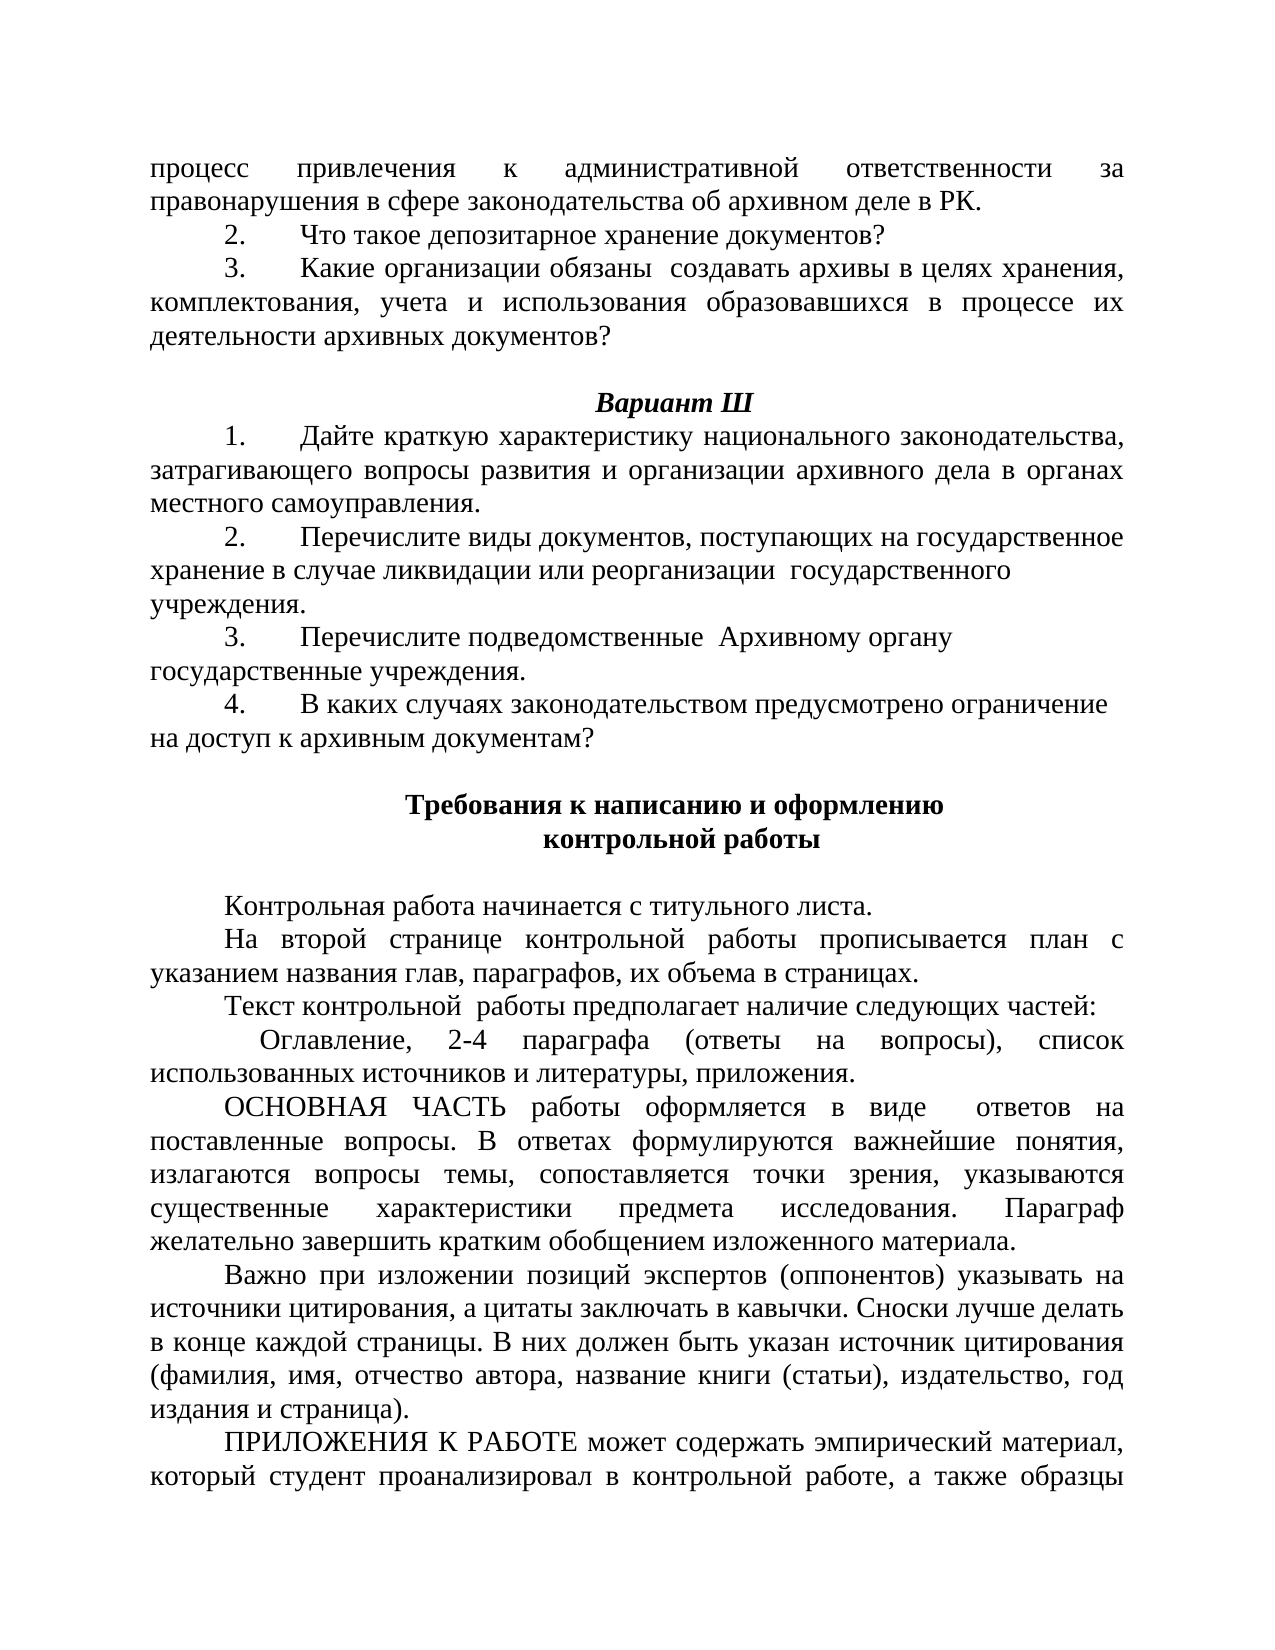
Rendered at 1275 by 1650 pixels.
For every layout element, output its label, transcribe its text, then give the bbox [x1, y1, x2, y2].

text Вариант Ш [150, 385, 1125, 418]
text Контрольная работа начинается с титульного листа. [150, 888, 1125, 921]
list Дайте краткую характеристику национального законодательства, затрагивающего вопросы развития и организации архивного дела в органах местного самоуправления. [150, 418, 1125, 519]
list Что такое депозитарное хранение документов? [150, 217, 1125, 251]
list Какие организации обязаны создавать архивы в целях хранения, комплектования, учета и использования образовавшихся в процессе их деятельности архивных документов? [150, 251, 1125, 351]
text На второй странице контрольной работы прописывается план с указанием названия глав, параграфов, их объема в страницах. [150, 921, 1125, 988]
text Важно при изложении позиций экспертов (оппонентов) указывать на источники цитирования, а цитаты заключать в кавычки. Сноски лучше делать в конце каждой страницы. В них должен быть указан источник цитирования (фамилия, имя, отчество автора, название книги (статьи), издательство, год издания и страница). [150, 1257, 1125, 1424]
text Текст контрольной работы предполагает наличие следующих частей: [150, 988, 1125, 1022]
list Перечислите виды документов, поступающих на государственное хранение в случае ликвидации или реорганизации государственного учреждения. [150, 519, 1125, 619]
text ОСНОВНАЯ ЧАСТЬ работы оформляется в виде ответов на поставленные вопросы. В ответах формулируются важнейшие понятия, излагаются вопросы темы, сопоставляется точки зрения, указываются существенные характеристики предмета исследования. Параграф желательно завершить кратким обобщением изложенного материала. [150, 1089, 1125, 1257]
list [150, 150, 1125, 217]
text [150, 1424, 1125, 1492]
list В каких случаях законодательством предусмотрено ограничение на доступ к архивным документам? [150, 687, 1125, 754]
list Перечислите подведомственные Архивному органу государственные учреждения. [150, 619, 1125, 687]
text контрольной работы [150, 821, 1125, 854]
text Оглавление, 2-4 параграфа (ответы на вопросы), список использованных источников и литературы, приложения. [150, 1022, 1125, 1089]
text Требования к написанию и оформлению [150, 787, 1125, 821]
